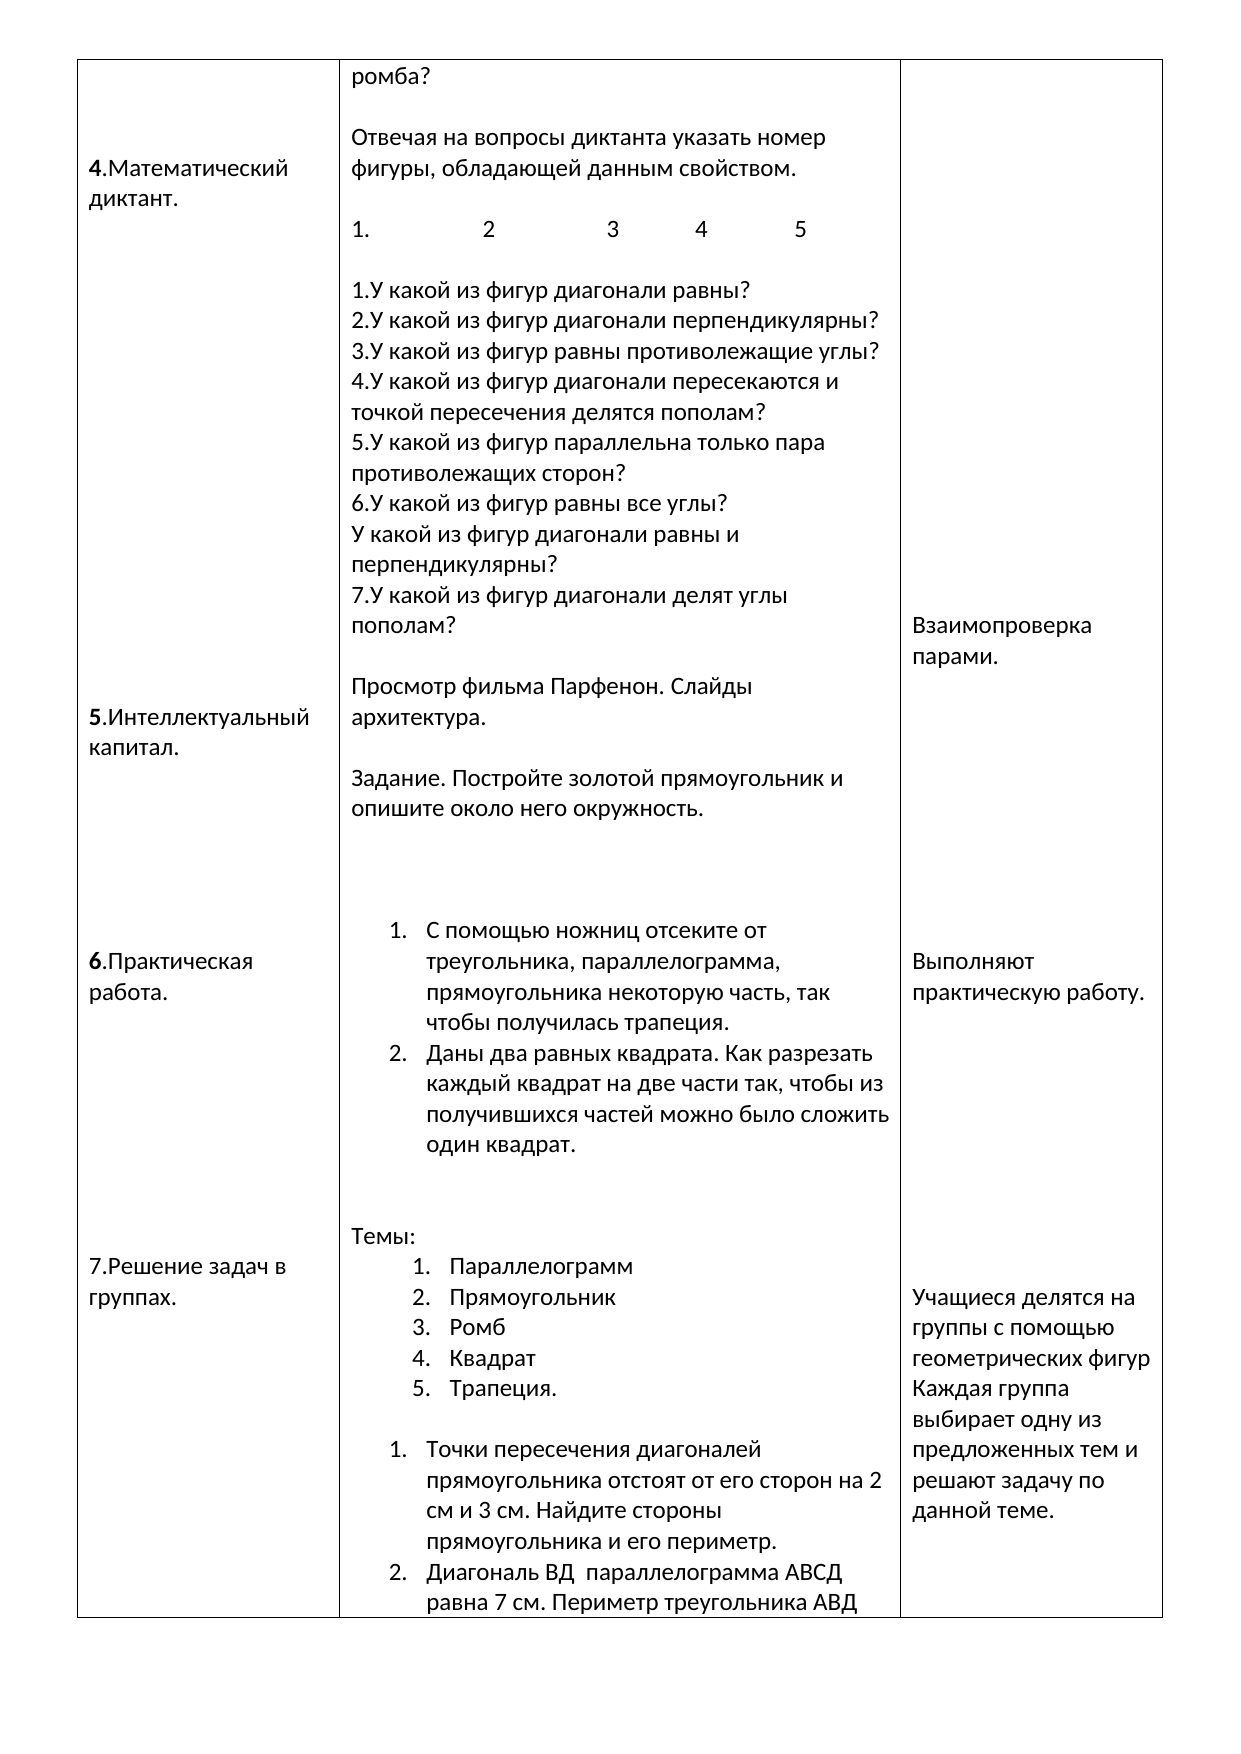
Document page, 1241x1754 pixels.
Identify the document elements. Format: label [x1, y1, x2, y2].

table_cell [340, 60, 900, 1617]
table_cell [901, 60, 1162, 1617]
table_cell [78, 60, 339, 1617]
